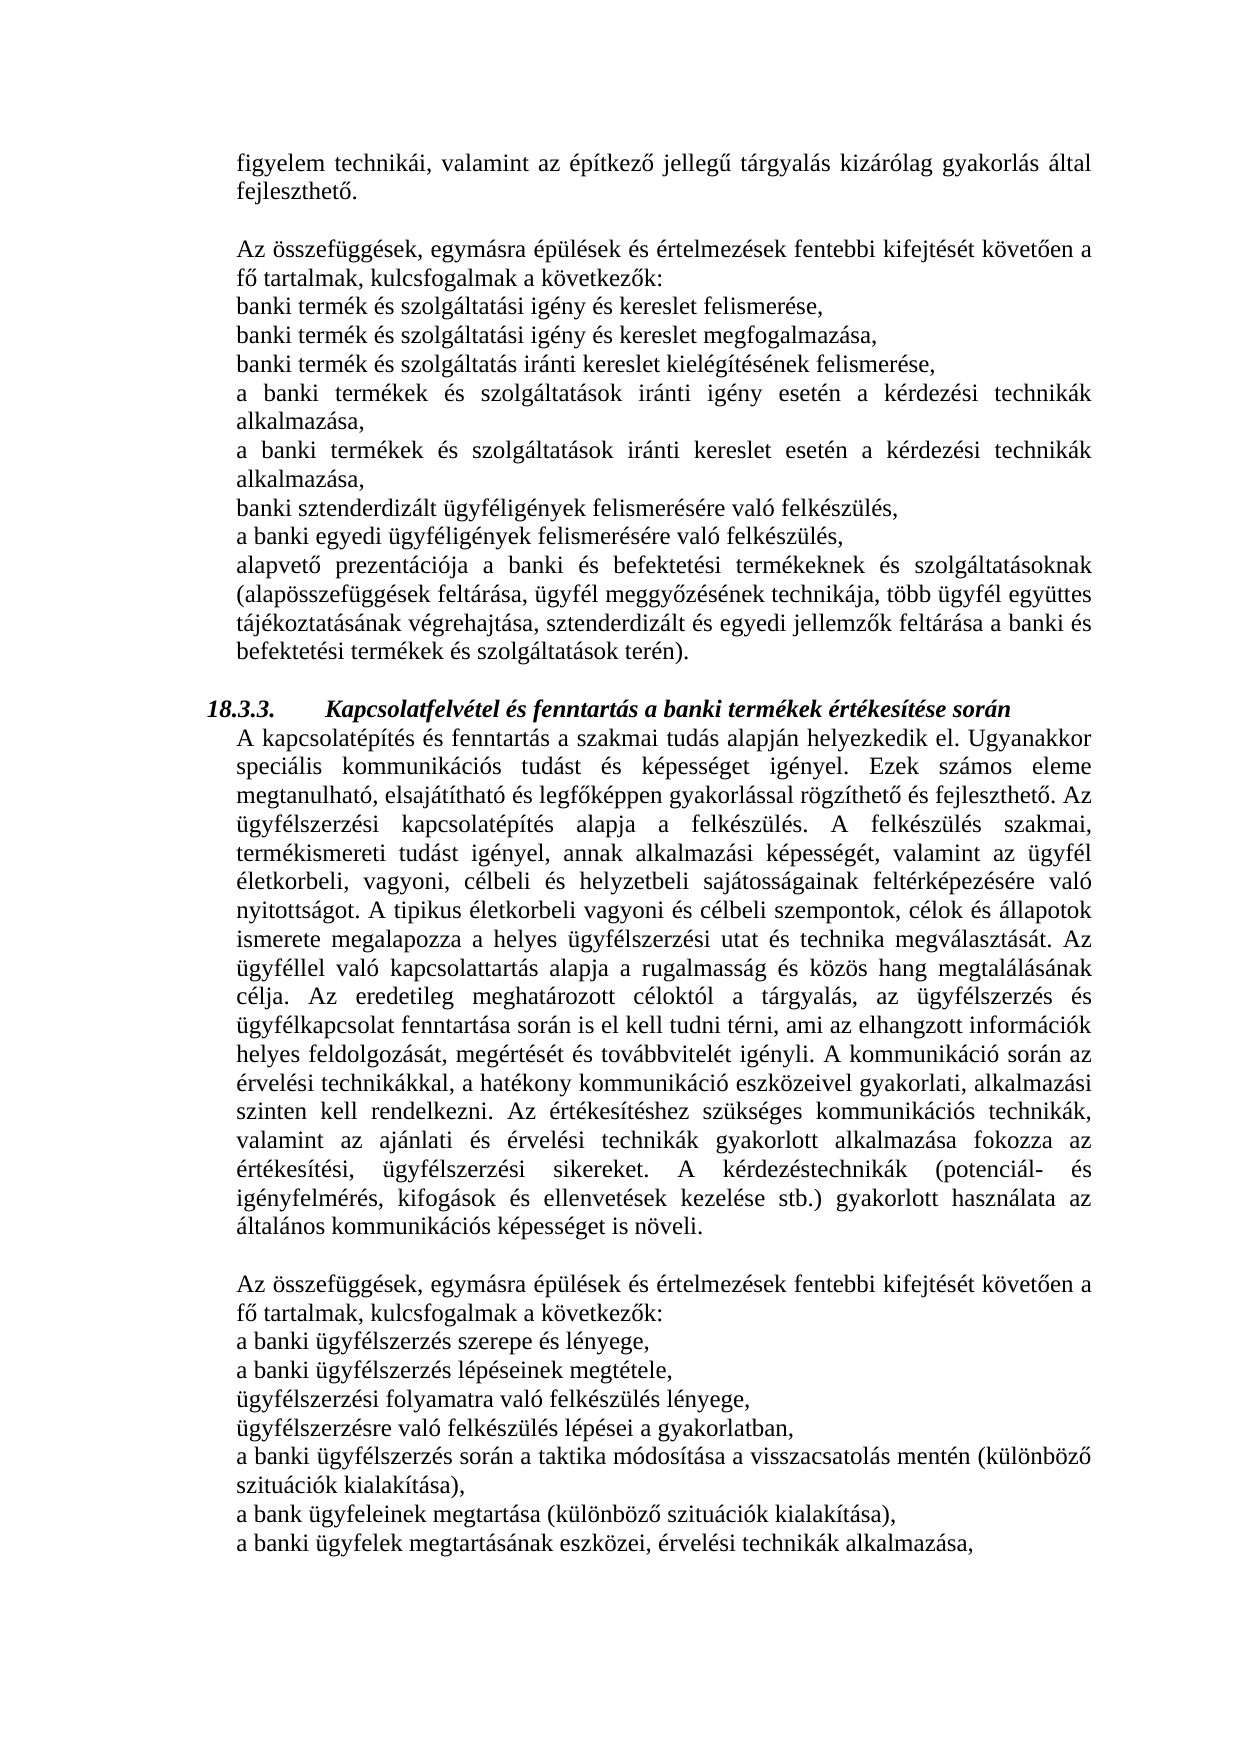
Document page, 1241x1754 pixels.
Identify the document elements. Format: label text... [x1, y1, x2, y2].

text a banki termékek és szolgáltatások iránti kereslet esetén a kérdezési technikák alkalmazása, [236, 435, 1093, 493]
text banki termék és szolgáltatás iránti kereslet kielégítésének felismerése, [236, 349, 1093, 378]
text alapvető prezentációja a banki és befektetési termékeknek és szolgáltatásoknak (alapösszefüggések feltárása, ügyfél meggyőzésének technikája, több ügyfél együttes tájékoztatásának végrehajtása, sztenderdizált és egyedi jellemzők feltárása a banki és befektetési termékek és szolgáltatások terén). [236, 550, 1093, 665]
text A kapcsolatépítés és fenntartás a szakmai tudás alapján helyezkedik el. Ugyanakkor speciális kommunikációs tudást és képességet igényel. Ezek számos eleme megtanulható, elsajátítható és legfőképpen gyakorlással rögzíthető és fejleszthető. Az ügyfélszerzési kapcsolatépítés alapja a felkészülés. A felkészülés szakmai, termékismereti tudást igényel, annak alkalmazási képességét, valamint az ügyfél életkorbeli, vagyoni, célbeli és helyzetbeli sajátosságainak feltérképezésére való nyitottságot. A tipikus életkorbeli vagyoni és célbeli szempontok, célok és állapotok ismerete megalapozza a helyes ügyfélszerzési utat és technika megválasztását. Az ügyféllel való kapcsolattartás alapja a rugalmasság és közös hang megtalálásának célja. Az eredetileg meghatározott céloktól a tárgyalás, az ügyfélszerzés és ügyfélkapcsolat fenntartása során is el kell tudni térni, ami az elhangzott információk helyes feldolgozását, megértését és továbbvitelét igényli. A kommunikáció során az érvelési technikákkal, a hatékony kommunikáció eszközeivel gyakorlati, alkalmazási szinten kell rendelkezni. Az értékesítéshez szükséges kommunikációs technikák, valamint az ajánlati és érvelési technikák gyakorlott alkalmazása fokozza az értékesítési, ügyfélszerzési sikereket. A kérdezéstechnikák (potenciál- és igényfelmérés, kifogások és ellenvetések kezelése stb.) gyakorlott használata az általános kommunikációs képességet is növeli. [236, 723, 1093, 1240]
text banki termék és szolgáltatási igény és kereslet felismerése, [236, 291, 1093, 320]
list Kapcsolatfelvétel és fenntartás a banki termékek értékesítése során [207, 694, 1093, 723]
text ügyfélszerzési folyamatra való felkészülés lényege, [236, 1384, 1093, 1413]
text a banki ügyfélszerzés során a taktika módosítása a visszacsatolás mentén (különböző szituációk kialakítása), [236, 1441, 1093, 1499]
text a banki ügyfélszerzés szerepe és lényege, [236, 1326, 1093, 1355]
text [236, 148, 1093, 205]
text a banki egyedi ügyféligények felismerésére való felkészülés, [236, 521, 1093, 550]
text a banki ügyfelek megtartásának eszközei, érvelési technikák alkalmazása, [236, 1528, 1093, 1556]
text Az összefüggések, egymásra épülések és értelmezések fentebbi kifejtését követően a fő tartalmak, kulcsfogalmak a következők: [236, 1269, 1093, 1326]
text a bank ügyfeleinek megtartása (különböző szituációk kialakítása), [236, 1499, 1093, 1528]
text a banki ügyfélszerzés lépéseinek megtétele, [236, 1355, 1093, 1384]
text banki sztenderdizált ügyféligények felismerésére való felkészülés, [236, 493, 1093, 521]
text ügyfélszerzésre való felkészülés lépései a gyakorlatban, [236, 1413, 1093, 1441]
text a banki termékek és szolgáltatások iránti igény esetén a kérdezési technikák alkalmazása, [236, 378, 1093, 435]
text banki termék és szolgáltatási igény és kereslet megfogalmazása, [236, 320, 1093, 349]
text Az összefüggések, egymásra épülések és értelmezések fentebbi kifejtését követően a fő tartalmak, kulcsfogalmak a következők: [236, 234, 1093, 291]
